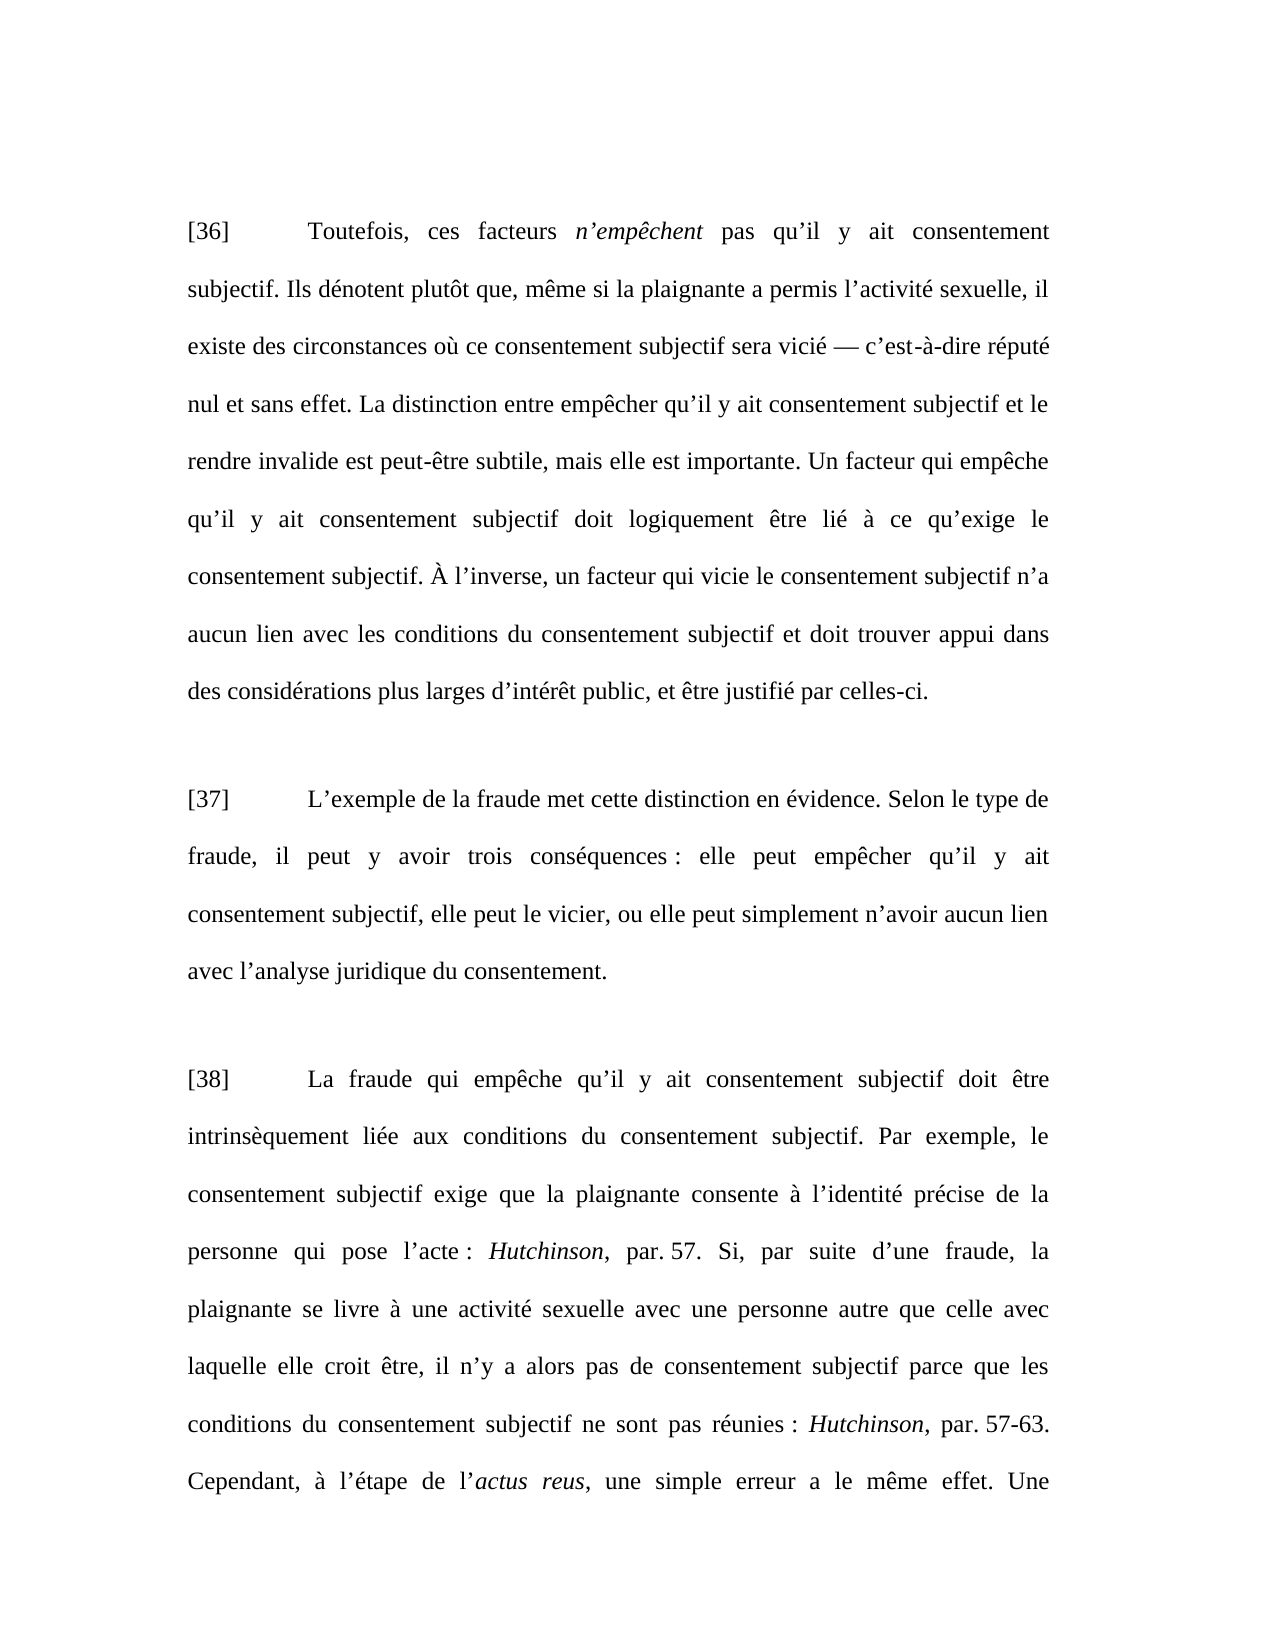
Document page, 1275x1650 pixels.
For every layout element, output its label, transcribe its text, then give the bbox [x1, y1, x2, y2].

text L’exemple de la fraude met cette distinction en évidence. Selon le type de fraude, il peut y avoir trois conséquences : elle peut empêcher qu’il y ait consentement subjectif, elle peut le vicier, ou elle peut simplement n’avoir aucun lien avec l’analyse juridique du consentement. [187, 784, 1050, 985]
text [187, 1064, 1050, 1495]
text Toutefois, ces facteurs n’empêchent pas qu’il y ait consentement subjectif. Ils dénotent plutôt que, même si la plaignante a permis l’activité sexuelle, il existe des circonstances où ce consentement subjectif sera vicié — c’est-à-dire réputé nul et sans effet. La distinction entre empêcher qu’il y ait consentement subjectif et le rendre invalide est peut-être subtile, mais elle est importante. Un facteur qui empêche qu’il y ait consentement subjectif doit logiquement être lié à ce qu’exige le consentement subjectif. À l’inverse, un facteur qui vicie le consentement subjectif n’a aucun lien avec les conditions du consentement subjectif et doit trouver appui dans des considérations plus larges d’intérêt public, et être justifié par celles-ci. [187, 216, 1050, 705]
